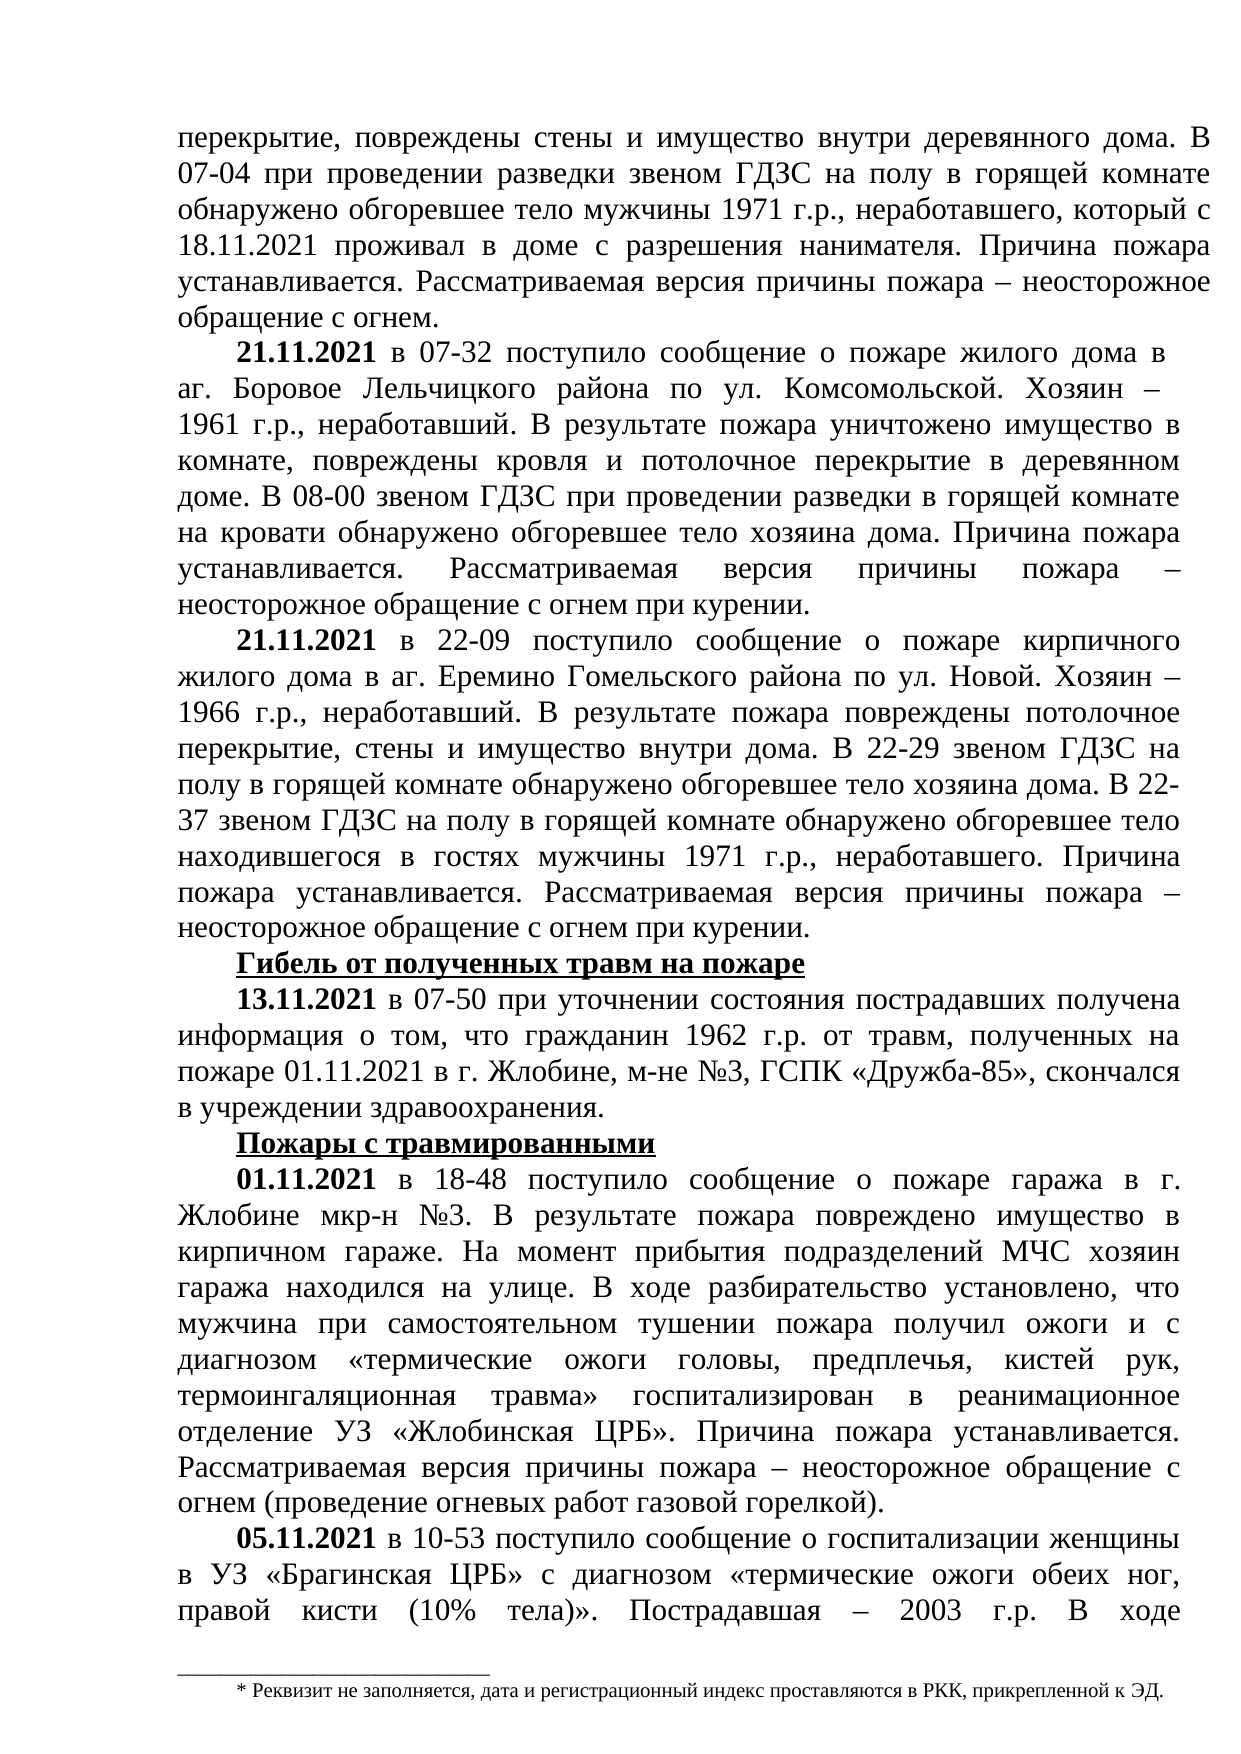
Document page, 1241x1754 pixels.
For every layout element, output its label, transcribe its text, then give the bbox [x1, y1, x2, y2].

text Гибель от полученных травм на пожаре [177, 945, 1181, 981]
text 13.11.2021 в 07-50 при уточнении состояния пострадавших получена информация о том, что гражданин 1962 г.р. от травм, полученных на пожаре 01.11.2021 в г. Жлобине, м-не №3, ГСПК «Дружба-85», скончался в учреждении здравоохранения. [177, 981, 1181, 1124]
text 01.11.2021 в 18-48 поступило сообщение о пожаре гаража в г. Жлобине мкр-н №3. В результате пожара повреждено имущество в кирпичном гараже. На момент прибытия подразделений МЧС хозяин гаража находился на улице. В ходе разбирательство установлено, что мужчина при самостоятельном тушении пожара получил ожоги и с диагнозом «термические ожоги головы, предплечья, кистей рук, термоингаляционная травма» госпитализирован в реанимационное отделение УЗ «Жлобинская ЦРБ». Причина пожара устанавливается. Рассматриваемая версия причины пожара – неосторожное обращение с огнем (проведение огневых работ газовой горелкой). [177, 1160, 1181, 1520]
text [177, 1520, 1181, 1627]
text Пожары с травмированными [177, 1124, 1181, 1160]
text 21.11.2021 в 22-09 поступило сообщение о пожаре кирпичного жилого дома в аг. Еремино Гомельского района по ул. Новой. Хозяин –1966 г.р., неработавший. В результате пожара повреждены потолочное перекрытие, стены и имущество внутри дома. В 22-29 звеном ГДЗС на полу в горящей комнате обнаружено обгоревшее тело хозяина дома. В 22-37 звеном ГДЗС на полу в горящей комнате обнаружено обгоревшее тело находившегося в гостях мужчины 1971 г.р., неработавшего. Причина пожара устанавливается. Рассматриваемая версия причины пожара – неосторожное обращение с огнем при курении. [177, 621, 1181, 945]
text 21.11.2021 в 07-32 поступило сообщение о пожаре жилого дома в аг. Боровое Лельчицкого района по ул. Комсомольской. Хозяин – 1961 г.р., неработавший. В результате пожара уничтожено имущество в комнате, повреждены кровля и потолочное перекрытие в деревянном доме. В 08-00 звеном ГДЗС при проведении разведки в горящей комнате на кровати обнаружено обгоревшее тело хозяина дома. Причина пожара устанавливается. Рассматриваемая версия причины пожара – неосторожное обращение с огнем при курении. [177, 334, 1181, 621]
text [177, 118, 1212, 334]
